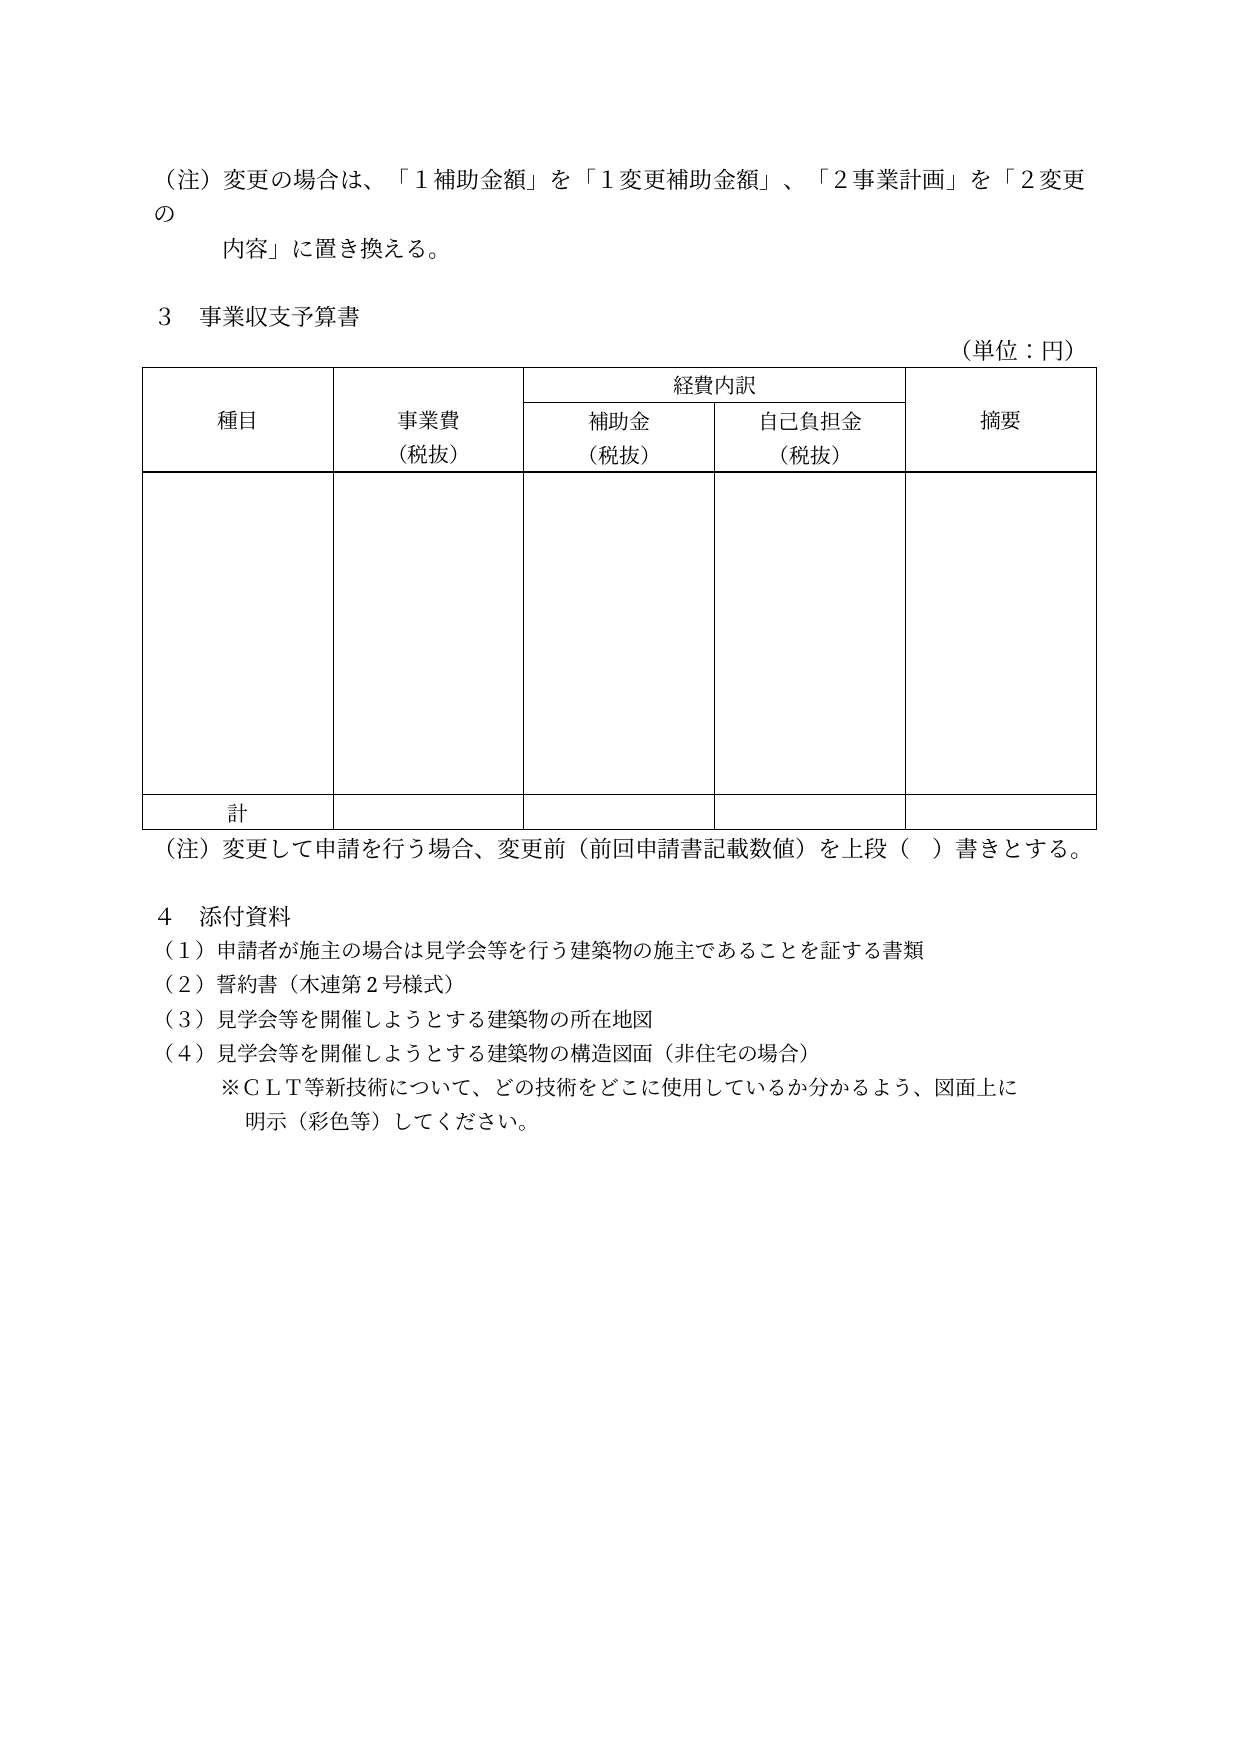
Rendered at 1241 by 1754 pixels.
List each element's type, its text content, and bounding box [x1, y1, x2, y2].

table_header 事業費 （税抜） [334, 368, 523, 471]
text ※ＣＬＴ等新技術について、どの技術をどこに使用しているか分かるよう、図面上に [153, 1069, 1087, 1103]
table_cell [906, 473, 1096, 794]
table_cell [715, 473, 905, 794]
text （１）申請者が施主の場合は見学会等を行う建築物の施主であることを証する書類 [153, 933, 1087, 967]
table_cell [524, 473, 714, 794]
table_header 摘要 [906, 368, 1096, 471]
table_header 種目 [143, 368, 333, 471]
text ４ 添付資料 [153, 898, 1087, 933]
table_cell [906, 795, 1096, 829]
table_cell [715, 795, 905, 829]
table_cell [334, 795, 523, 829]
table_cell [334, 473, 523, 794]
table_cell 補助金 （税抜） [524, 403, 714, 471]
text （２）誓約書（木連第2号様式） [153, 967, 1087, 1001]
table_cell [524, 795, 714, 829]
table_cell [143, 473, 333, 794]
text 内容」に置き換える。 [153, 230, 1087, 264]
text （注）変更の場合は、「１補助金額」を「１変更補助金額」、「２事業計画」を「２変更の [153, 162, 1087, 230]
table_cell 計 [143, 795, 333, 829]
text （注）変更して申請を行う場合、変更前（前回申請書記載数値）を上段（ ）書きとする。 [153, 830, 1087, 864]
text ３ 事業収支予算書 [153, 298, 1087, 333]
text （３）見学会等を開催しようとする建築物の所在地図 [153, 1001, 1087, 1035]
table_cell 自己負担金 （税抜） [715, 403, 905, 471]
text 明示（彩色等）してください。 [245, 1103, 1087, 1138]
table_header 経費内訳 [524, 368, 905, 402]
text （単位：円） [153, 333, 1087, 367]
text （４）見学会等を開催しようとする建築物の構造図面（非住宅の場合） [153, 1035, 1087, 1069]
